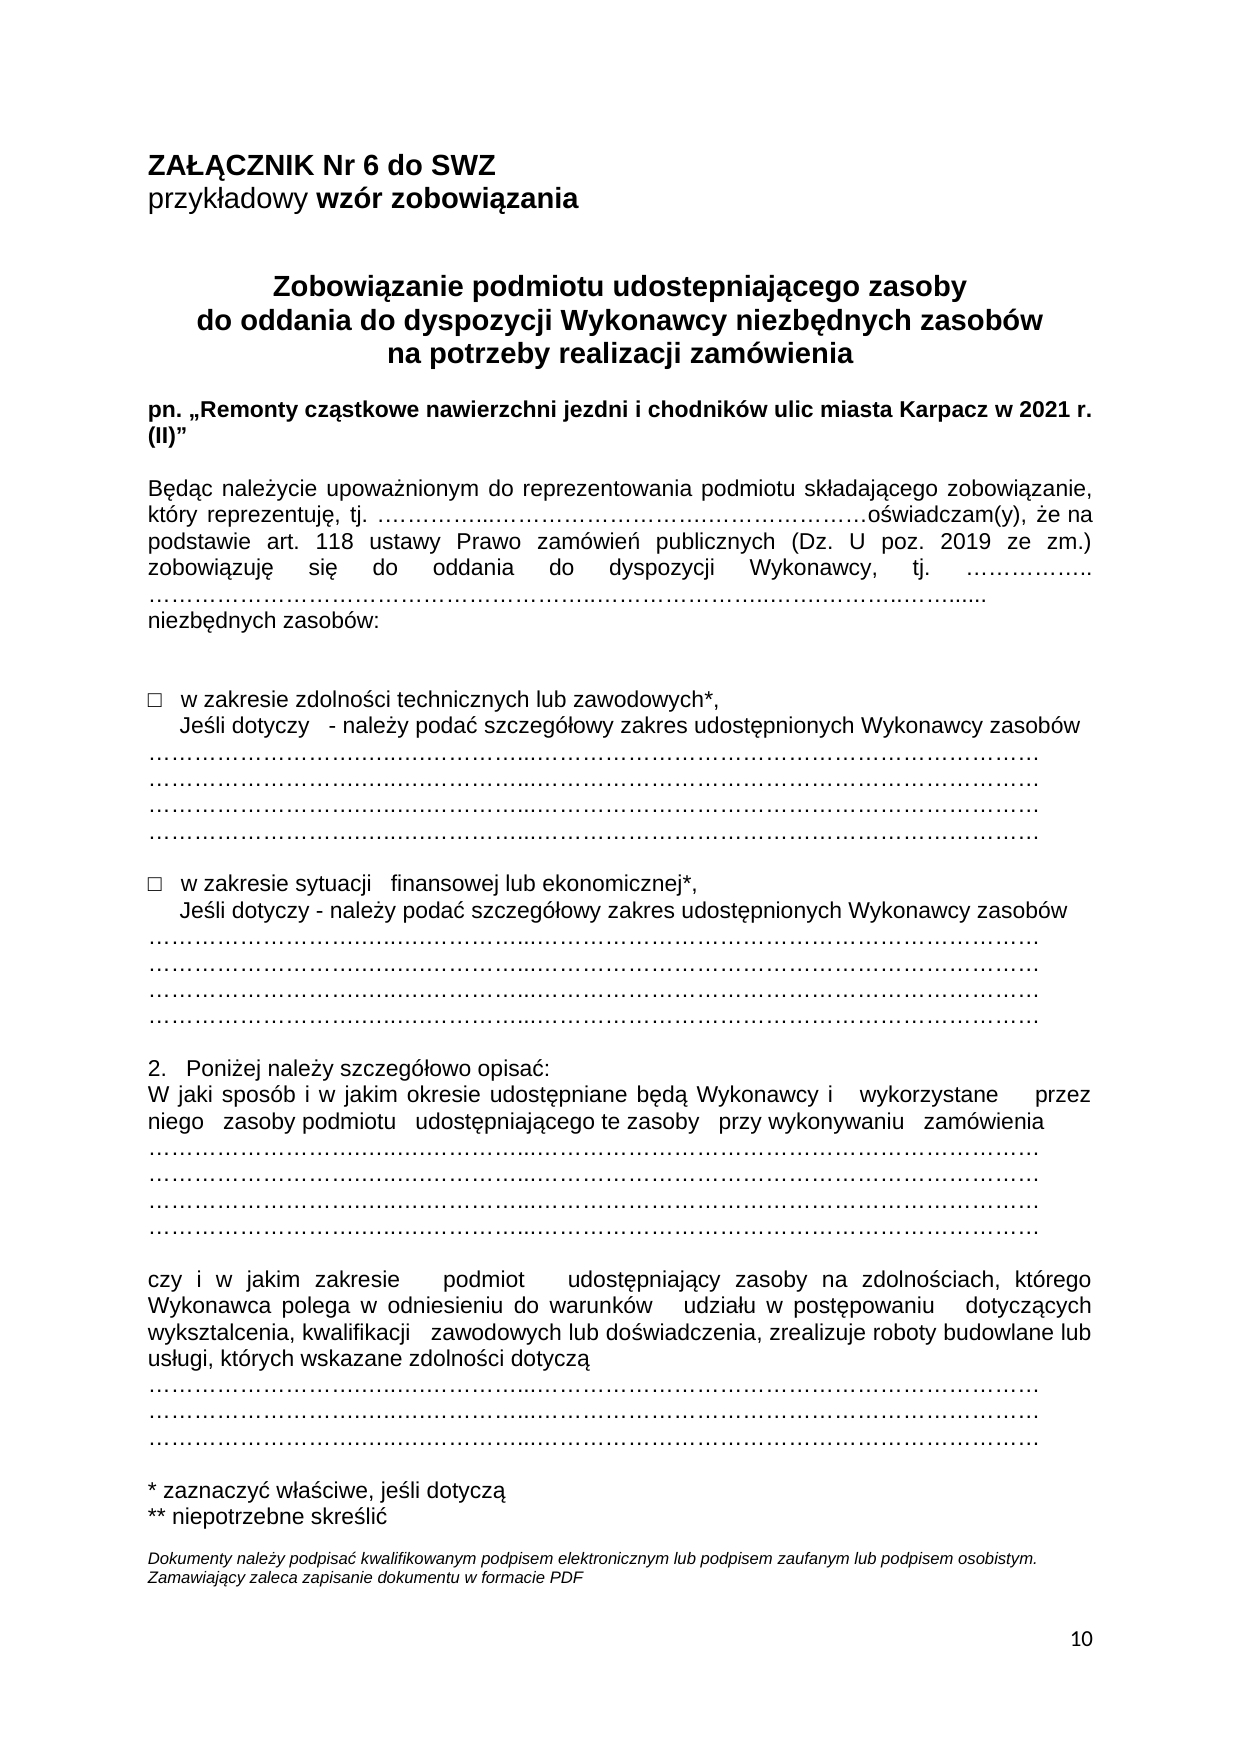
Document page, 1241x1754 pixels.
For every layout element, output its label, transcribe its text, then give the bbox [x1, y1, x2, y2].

text ……………………….…..….…………...………………………………………………………… [148, 1371, 1093, 1397]
text ……………………….…..….…………...………………………………………………………… [148, 949, 1093, 976]
text Zamawiający zaleca zapisanie dokumentu w formacie PDF [148, 1568, 1093, 1587]
text ……………………….…..….…………...………………………………………………………… [148, 791, 1093, 818]
text ……………………….…..….…………...………………………………………………………… [148, 1134, 1093, 1160]
text □ w zakresie zdolności technicznych lub zawodowych*, [148, 686, 1093, 712]
text ……………………….…..….…………...………………………………………………………… [148, 765, 1093, 791]
text Będąc należycie upoważnionym do reprezentowania podmiotu składającego zobowiązanie, który reprezentuję, tj. .…………...……………………….…………………oświadczam(y), że na podstawie art. 118 ustawy Prawo zamówień publicznych (Dz. U poz. 2019 ze zm.) zobowiązuję się do oddania do dyspozycji Wykonawcy, tj. ……………..…………………………………………………..…………………..…….………..……...... niezbędnych zasobów: [148, 475, 1093, 633]
text ……………………….…..….…………...………………………………………………………… [148, 923, 1093, 949]
text Jeśli dotyczy - należy podać szczegółowy zakres udostępnionych Wykonawcy zasobów [148, 897, 1093, 923]
text □ w zakresie sytuacji finansowej lub ekonomicznej*, [148, 870, 1093, 897]
text ……………………….…..….…………...………………………………………………………… [148, 1160, 1093, 1187]
text ……………………….…..….…………...………………………………………………………… [148, 976, 1093, 1002]
text ……………………….…..….…………...………………………………………………………… [148, 1424, 1093, 1450]
text 2. Poniżej należy szczegółowo opisać: [148, 1055, 1093, 1081]
text pn. „Remonty cząstkowe nawierzchni jezdni i chodników ulic miasta Karpacz w 2021 r. (II)” [148, 396, 1093, 449]
text ……………………….…..….…………...………………………………………………………… [148, 1213, 1093, 1239]
text * zaznaczyć właściwe, jeśli dotyczą [148, 1477, 1093, 1503]
text ……………………….…..….…………...………………………………………………………… [148, 1002, 1093, 1028]
text Zobowiązanie podmiotu udostepniającego zasoby [148, 269, 1093, 303]
text Jeśli dotyczy - należy podać szczegółowy zakres udostępnionych Wykonawcy zasobów [148, 712, 1093, 739]
text czy i w jakim zakresie podmiot udostępniający zasoby na zdolnościach, którego Wykonawca polega w odniesieniu do warunków udziału w postępowaniu dotyczących wyksztalcenia, kwalifikacji zawodowych lub doświadczenia, zrealizuje roboty budowlane lub usługi, których wskazane zdolności dotyczą [148, 1266, 1093, 1371]
text W jaki sposób i w jakim okresie udostępniane będą Wykonawcy i wykorzystane przez niego zasoby podmiotu udostępniającego te zasoby przy wykonywaniu zamówienia [148, 1081, 1093, 1134]
text na potrzeby realizacji zamówienia [148, 336, 1093, 370]
text ** niepotrzebne skreślić [148, 1503, 1093, 1529]
text przykładowy wzór zobowiązania [148, 181, 1093, 215]
text ……………………….…..….…………...………………………………………………………… [148, 1187, 1093, 1213]
text ……………………….…..….…………...………………………………………………………… [148, 739, 1093, 765]
text do oddania do dyspozycji Wykonawcy niezbędnych zasobów [148, 303, 1093, 336]
text ZAŁĄCZNIK Nr 6 do SWZ [148, 148, 1093, 181]
text Dokumenty należy podpisać kwalifikowanym podpisem elektronicznym lub podpisem zaufanym lub podpisem osobistym. [148, 1548, 1093, 1568]
text ……………………….…..….…………...………………………………………………………… [148, 818, 1093, 844]
text ……………………….…..….…………...………………………………………………………… [148, 1397, 1093, 1424]
